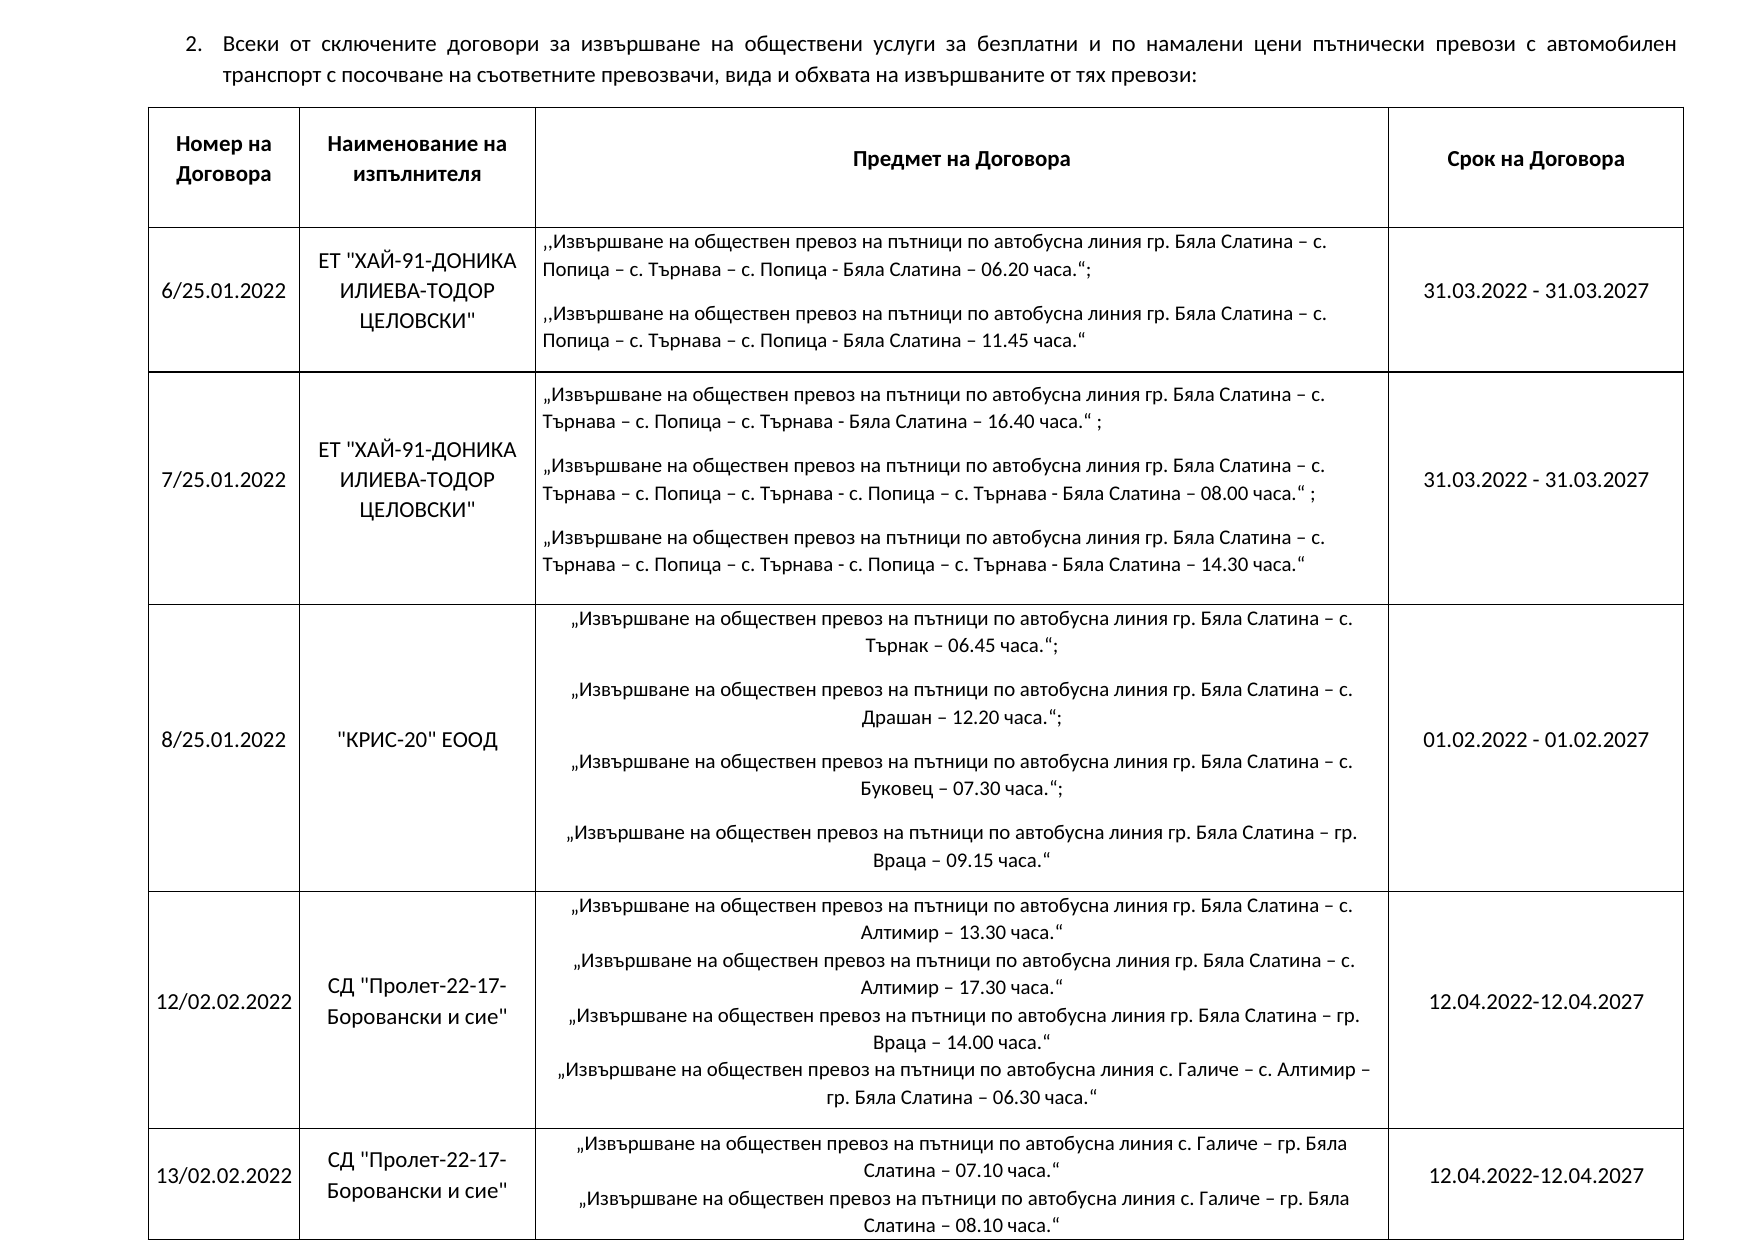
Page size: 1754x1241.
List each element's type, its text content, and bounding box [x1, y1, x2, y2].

table_cell "КРИС-20" ЕООД [300, 605, 535, 891]
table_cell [300, 1129, 535, 1239]
table_cell 12.04.2022-12.04.2027 [1389, 892, 1683, 1128]
table_header Предмет на Договора [536, 108, 1388, 227]
table_cell „Извършване на обществен превоз на пътници по автобусна линия гр. Бяла Слатина – с. Алтимир – 13.30 часа.“ „Извършване на обществен превоз на пътници по автобусна линия гр. Бяла Слатина – с. Алтимир – 17.30 часа.“ „Извършване на обществен превоз на пътници по автобусна линия гр. Бяла Слатина – гр. Враца – 14.00 часа.“ „Извършване на обществен превоз на пътници по автобусна линия с. Галиче – с. Алтимир – гр. Бяла Слатина – 06.30 часа.“ [536, 892, 1388, 1128]
table_cell „Извършване на обществен превоз на пътници по автобусна линия гр. Бяла Слатина – с. Търнак – 06.45 часа.“; „Извършване на обществен превоз на пътници по автобусна линия гр. Бяла Слатина – с. Драшан – 12.20 часа.“; „Извършване на обществен превоз на пътници по автобусна линия гр. Бяла Слатина – с. Буковец – 07.30 часа.“; „Извършване на обществен превоз на пътници по автобусна линия гр. Бяла Слатина – гр. Враца – 09.15 часа.“ [536, 605, 1388, 891]
table_cell СД "Пролет-22-17-Боровански и сие" [300, 892, 535, 1128]
table_cell 8/25.01.2022 [149, 605, 299, 891]
table_cell 7/25.01.2022 [149, 373, 299, 604]
table_cell 13/02.02.2022 [149, 1129, 299, 1239]
table_cell 31.03.2022 - 31.03.2027 [1389, 373, 1683, 604]
table_cell 6/25.01.2022 [149, 228, 299, 371]
table_cell ЕТ "ХАЙ-91-ДОНИКА ИЛИЕВА-ТОДОР ЦЕЛОВСКИ" [300, 373, 535, 604]
table_header Наименование на изпълнителя [300, 108, 535, 227]
list Всеки от сключените договори за извършване на обществени услуги за безплатни и по намалени цени пътнически превози с автомобилен транспорт с посочване на съответните превозвачи, вида и обхвата на извършваните от тях превози: [185, 29, 1680, 88]
table_cell „Извършване на обществен превоз на пътници по автобусна линия гр. Бяла Слатина – с. Търнава – с. Попица – с. Търнава - Бяла Слатина – 16.40 часа.“ ; „Извършване на обществен превоз на пътници по автобусна линия гр. Бяла Слатина – с. Търнава – с. Попица – с. Търнава - с. Попица – с. Търнава - Бяла Слатина – 08.00 часа.“ ; „Извършване на обществен превоз на пътници по автобусна линия гр. Бяла Слатина – с. Търнава – с. Попица – с. Търнава - с. Попица – с. Търнава - Бяла Слатина – 14.30 часа.“ [536, 373, 1388, 604]
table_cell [536, 1129, 1388, 1239]
table_cell ЕТ "ХАЙ-91-ДОНИКА ИЛИЕВА-ТОДОР ЦЕЛОВСКИ" [300, 228, 535, 371]
table_header Номер на Договора [149, 108, 299, 227]
table_cell 12/02.02.2022 [149, 892, 299, 1128]
table_cell 01.02.2022 - 01.02.2027 [1389, 605, 1683, 891]
table_header Срок на Договора [1389, 108, 1683, 227]
table_cell 31.03.2022 - 31.03.2027 [1389, 228, 1683, 371]
table_cell ‚,Извършване на обществен превоз на пътници по автобусна линия гр. Бяла Слатина – с. Попица – с. Търнава – с. Попица - Бяла Слатина – 06.20 часа.“; ‚,Извършване на обществен превоз на пътници по автобусна линия гр. Бяла Слатина – с. Попица – с. Търнава – с. Попица - Бяла Слатина – 11.45 часа.“ [536, 228, 1388, 371]
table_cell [1389, 1129, 1683, 1239]
